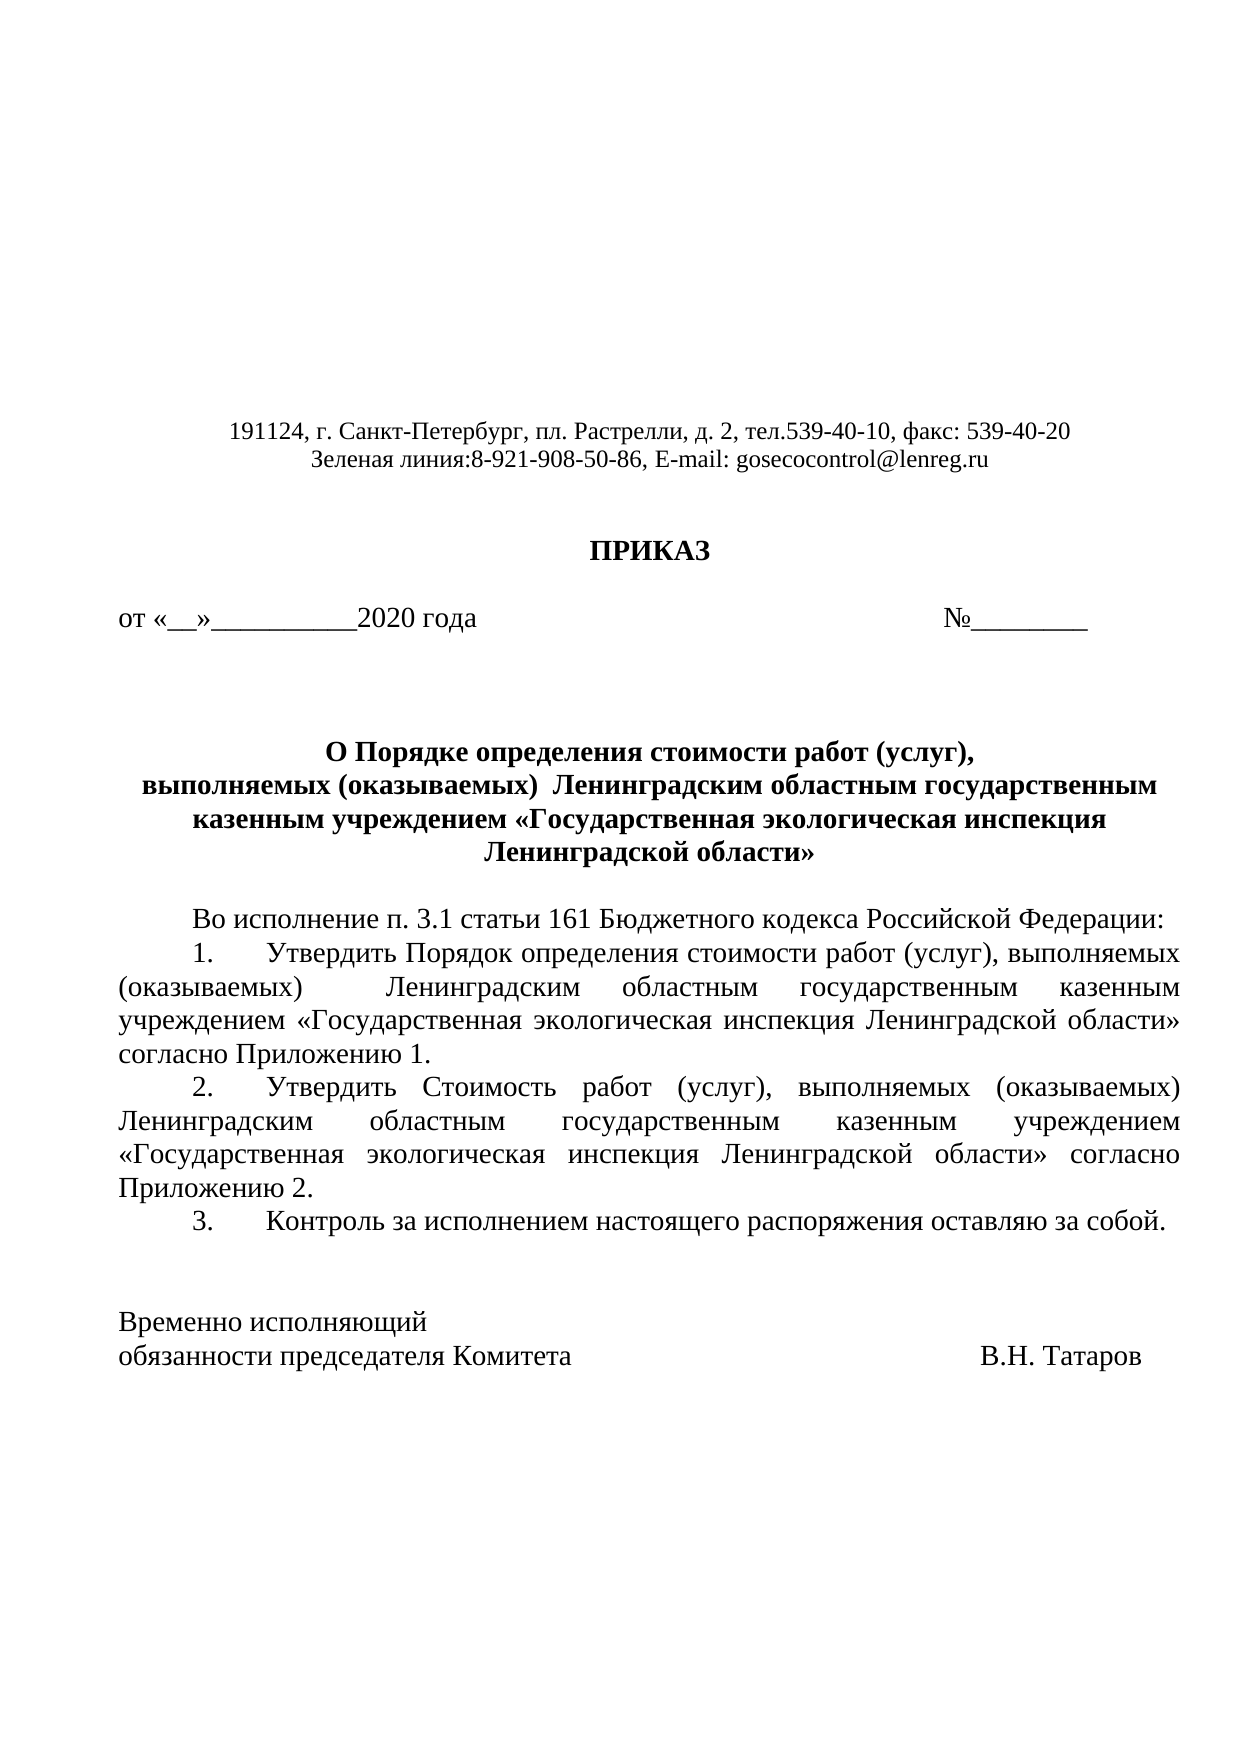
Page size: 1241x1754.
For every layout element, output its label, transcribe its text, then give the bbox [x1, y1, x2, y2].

text Во исполнение п. 3.1 статьи 161 Бюджетного кодекса Российской Федерации: [118, 902, 1181, 935]
text 3. Контроль за исполнением настоящего распоряжения оставляю за собой. [118, 1203, 1181, 1237]
text Временно исполняющий [118, 1304, 1181, 1338]
text 2. Утвердить Стоимость работ (услуг), выполняемых (оказываемых) Ленинградским областным государственным казенным учреждением «Государственная экологическая инспекция Ленинградской области» согласно Приложению 2. [118, 1069, 1181, 1203]
text от «__»__________2020 года №________ [118, 600, 1181, 633]
text обязанности председателя Комитета В.Н. Татаров [118, 1338, 1181, 1371]
text ПРИКАЗ [118, 533, 1181, 566]
text выполняемых (оказываемых) Ленинградским областным государственным казенным учреждением «Государственная экологическая инспекция Ленинградской области» [118, 767, 1181, 868]
text Зеленая линия:8-921-908-50-86, E-mail: gosecocontrol@lenreg.ru [118, 444, 1181, 473]
text 1. Утвердить Порядок определения стоимости работ (услуг), выполняемых (оказываемых) Ленинградским областным государственным казенным учреждением «Государственная экологическая инспекция Ленинградской области» согласно Приложению 1. [118, 935, 1181, 1069]
text 191124, г. Санкт-Петербург, пл. Растрелли, д. 2, тел.539-40-10, факс: 539-40-20 [118, 416, 1181, 444]
text О Порядке определения стоимости работ (услуг), [118, 734, 1181, 767]
